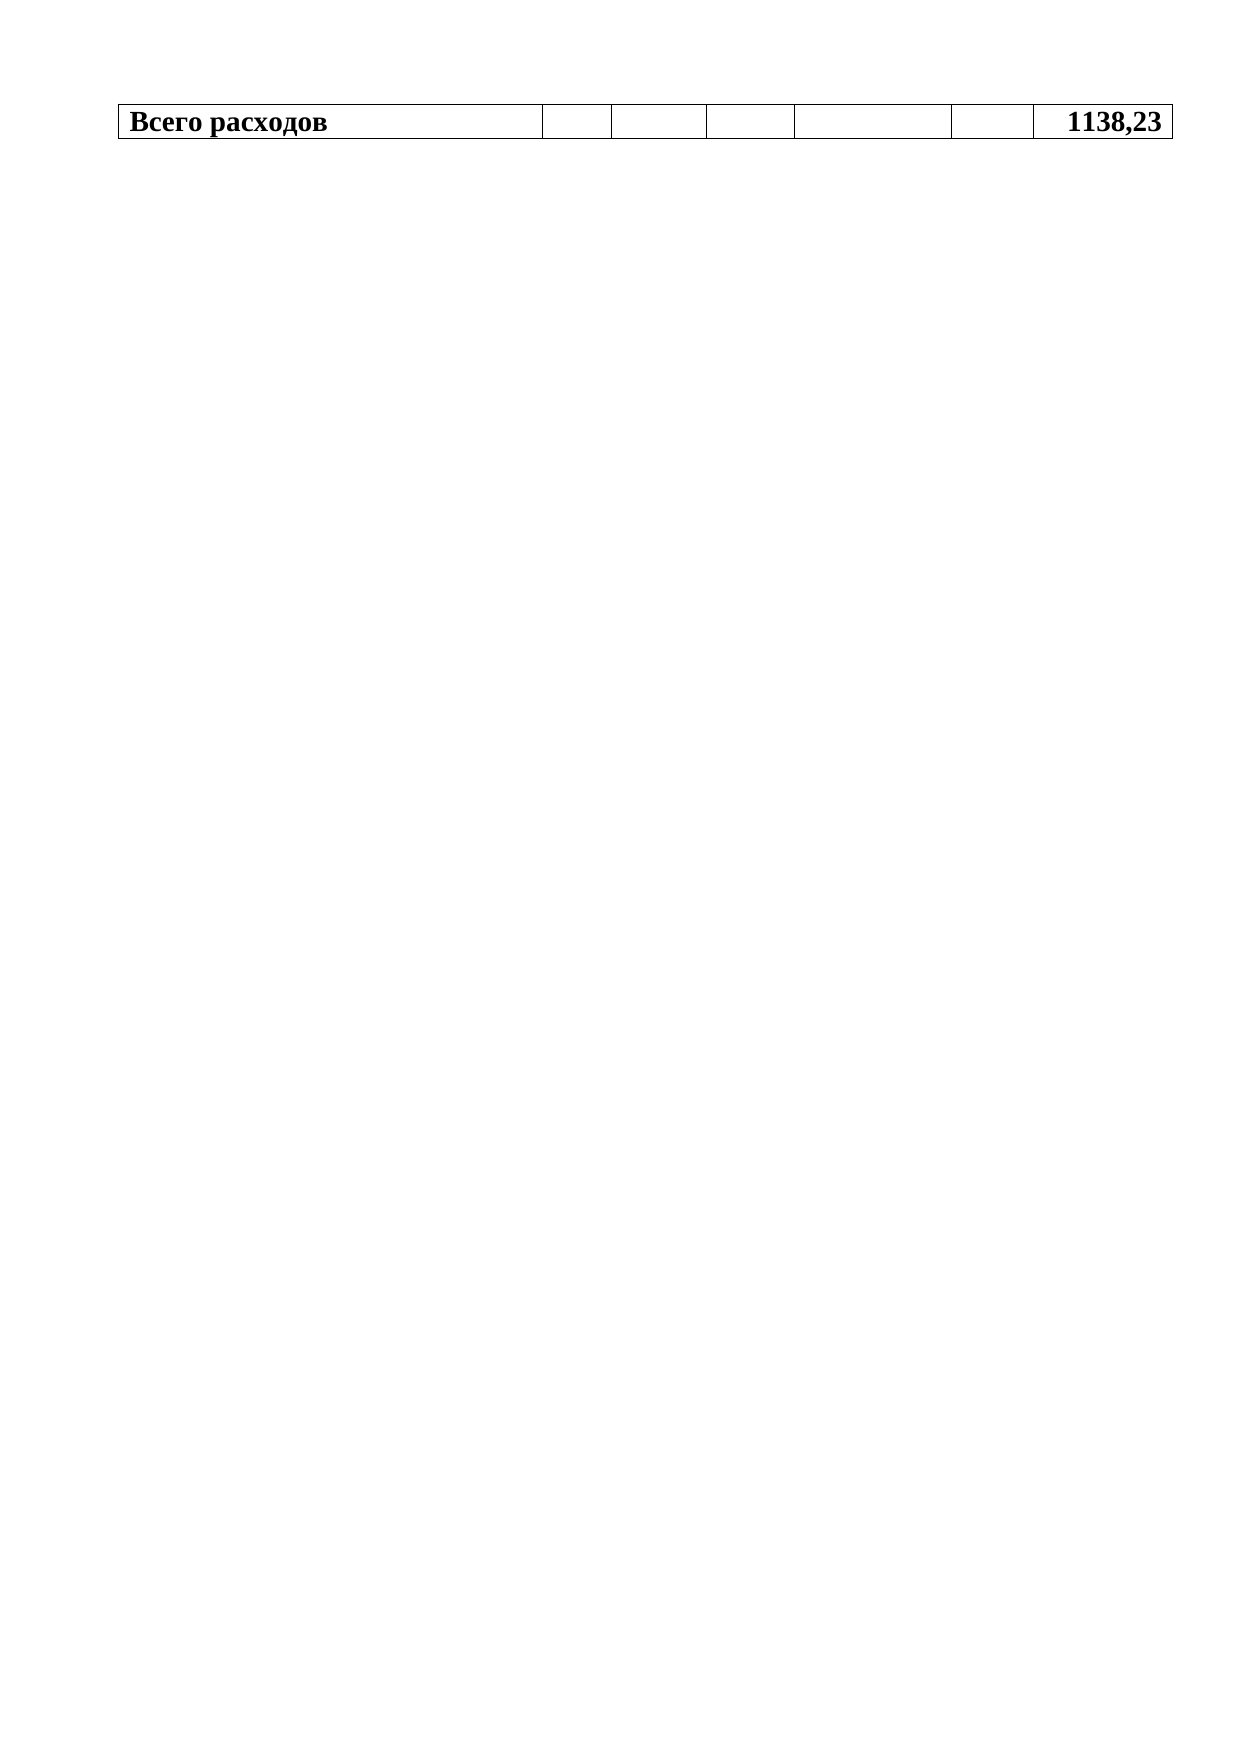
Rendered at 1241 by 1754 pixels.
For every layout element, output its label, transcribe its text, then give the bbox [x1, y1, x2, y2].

table_cell [707, 105, 794, 138]
table_cell [952, 105, 1033, 138]
table_cell [543, 105, 611, 138]
table_cell [795, 105, 951, 138]
table_cell Всего расходов [119, 105, 542, 138]
table_cell 1138,23 [1034, 105, 1172, 138]
table_cell [612, 105, 706, 138]
